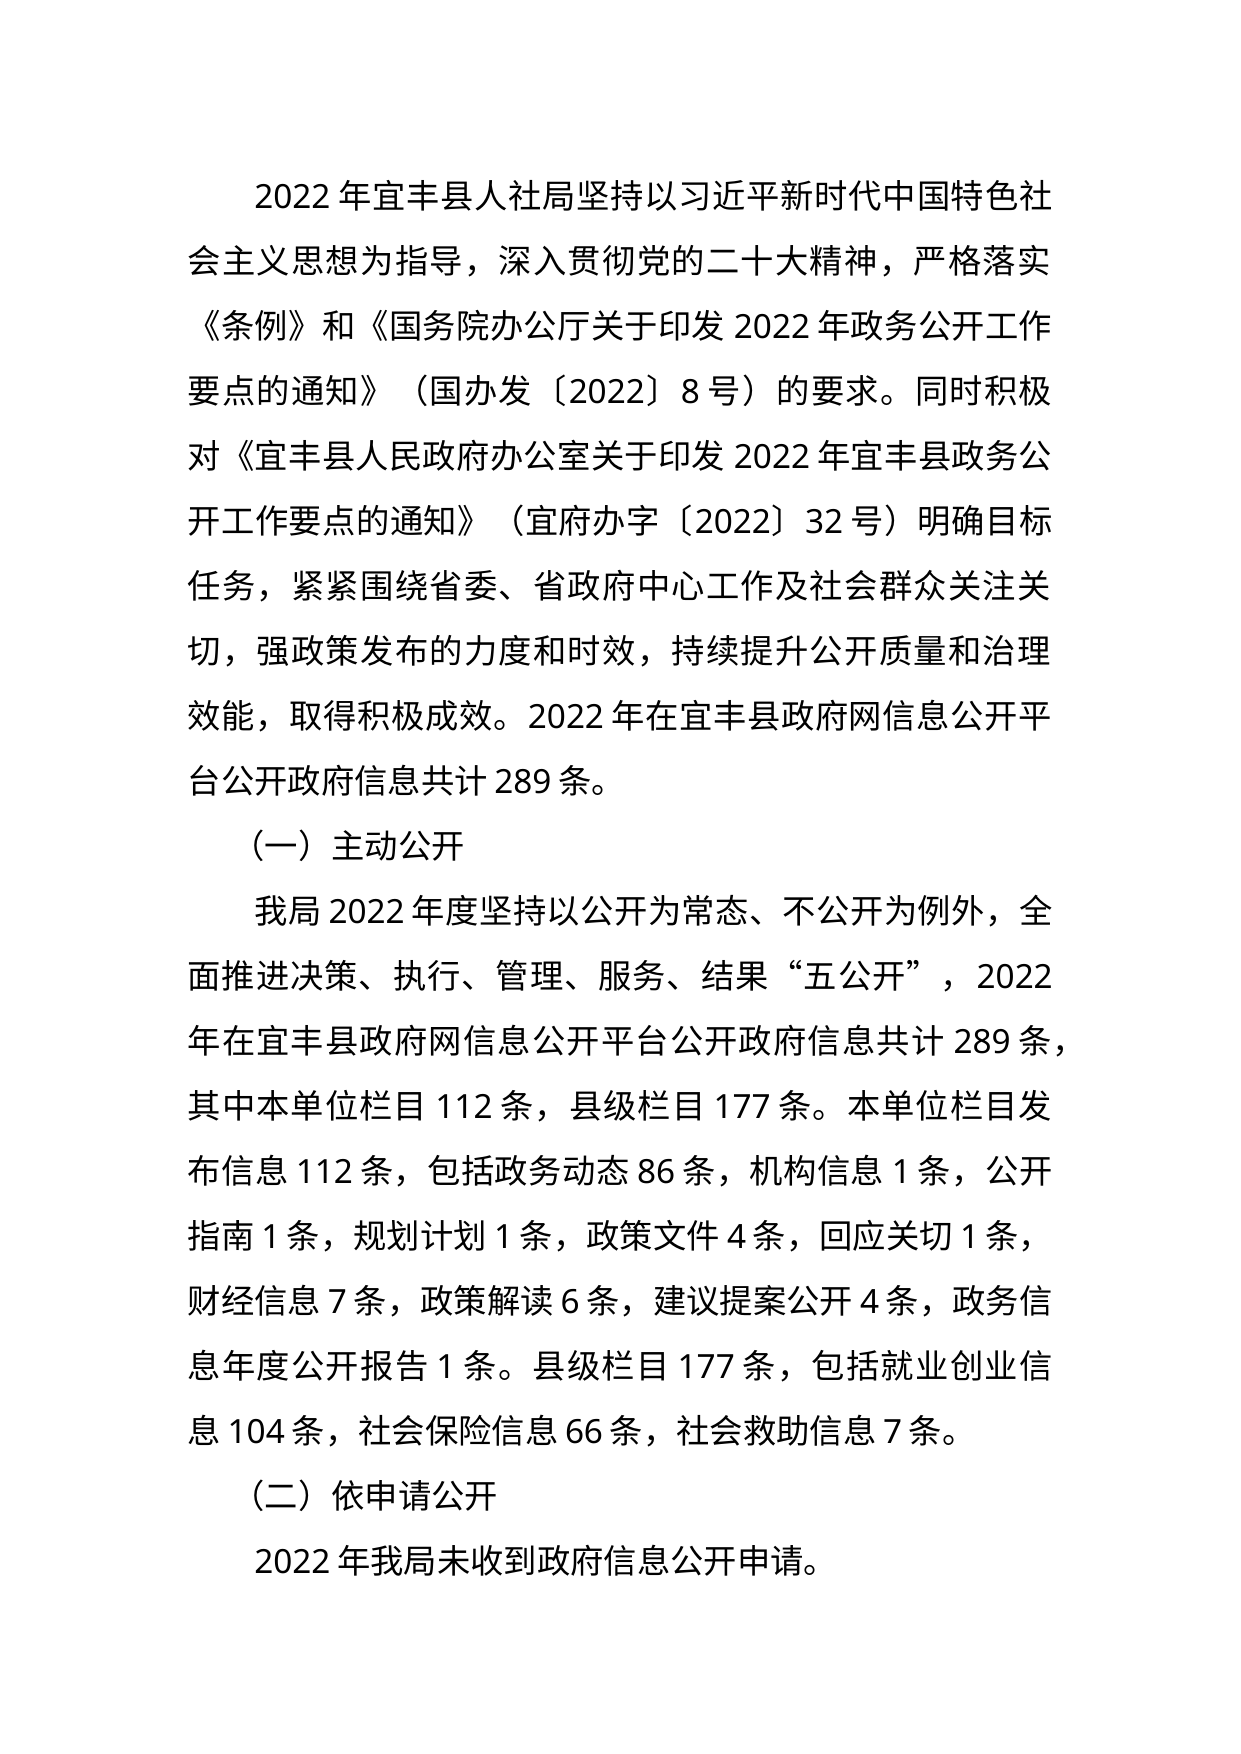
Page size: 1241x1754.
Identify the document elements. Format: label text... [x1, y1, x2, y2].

text 我局2022年度坚持以公开为常态、不公开为例外，全面推进决策、执行、管理、服务、结果“五公开”，2022年在宜丰县政府网信息公开平台公开政府信息共计289条，其中本单位栏目112条，县级栏目177条。本单位栏目发布信息112条，包括政务动态86条，机构信息1条，公开指南1条，规划计划1条，政策文件4条，回应关切1条，财经信息7条，政策解读6条，建议提案公开4条，政务信息年度公开报告1条。县级栏目177条，包括就业创业信息104条，社会保险信息66条，社会救助信息7条。 [187, 877, 1053, 1462]
list 依申请公开 [187, 1462, 1053, 1527]
list 主动公开 [187, 812, 1053, 877]
list 2022年我局未收到政府信息公开申请。 [187, 1527, 1053, 1592]
list 2022年宜丰县人社局坚持以习近平新时代中国特色社会主义思想为指导，深入贯彻党的二十大精神，严格落实《条例》和《国务院办公厅关于印发2022年政务公开工作要点的通知》（国办发〔2022〕8号）的要求。同时积极对《宜丰县人民政府办公室关于印发2022年宜丰县政务公开工作要点的通知》（宜府办字〔2022〕32号）明确目标任务，紧紧围绕省委、省政府中心工作及社会群众关注关切，强政策发布的力度和时效，持续提升公开质量和治理效能，取得积极成效。2022年在宜丰县政府网信息公开平台公开政府信息共计289条。 [187, 162, 1053, 812]
